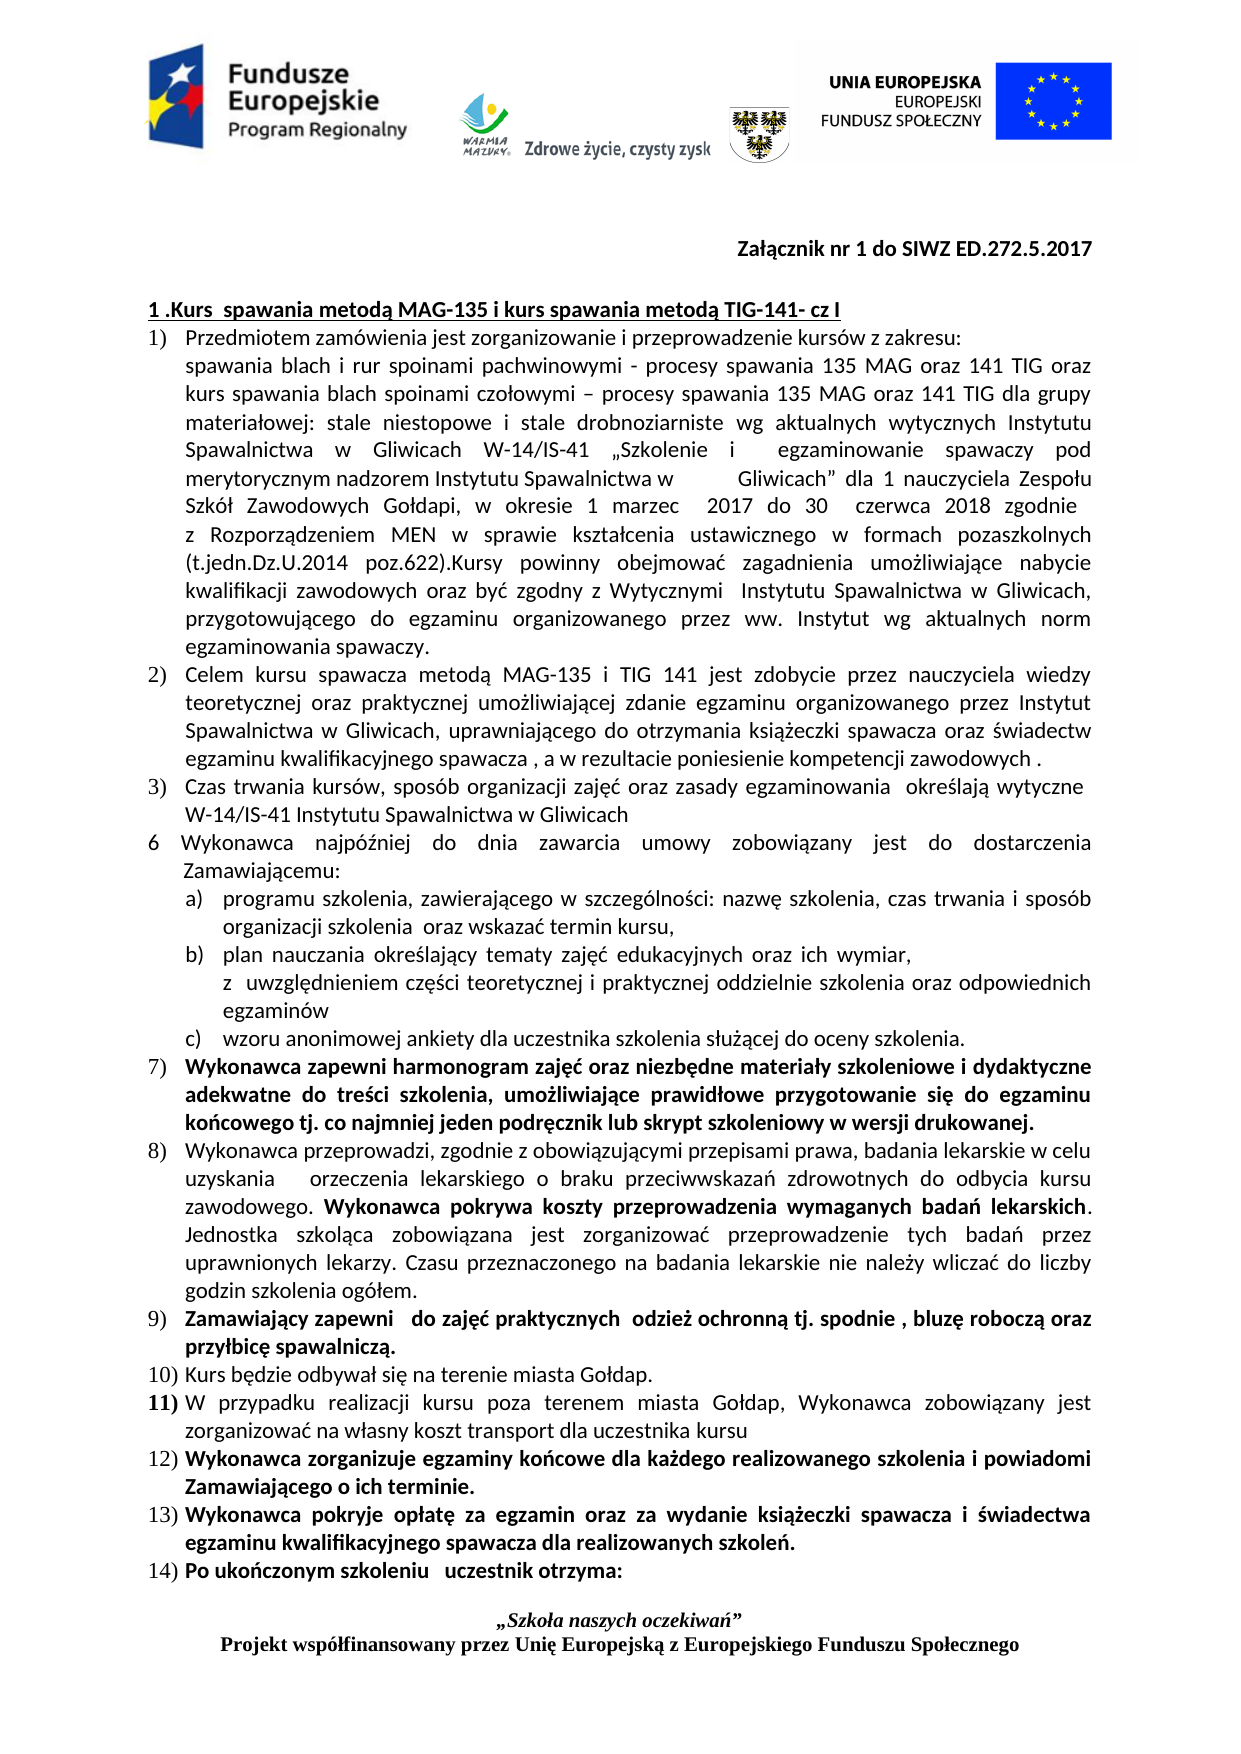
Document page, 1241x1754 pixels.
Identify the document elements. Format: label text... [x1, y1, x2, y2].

list Wykonawca zapewni harmonogram zajęć oraz niezbędne materiały szkoleniowe i dydaktyczne adekwatne do treści szkolenia, umożliwiające prawidłowe przygotowanie się do egzaminu końcowego tj. co najmniej jeden podręcznik lub skrypt szkoleniowy w wersji drukowanej. [148, 1052, 1093, 1136]
list Wykonawca zorganizuje egzaminy końcowe dla każdego realizowanego szkolenia i powiadomi Zamawiającego o ich terminie. [148, 1444, 1093, 1500]
list Wykonawca przeprowadzi, zgodnie z obowiązującymi przepisami prawa, badania lekarskie w celu uzyskania orzeczenia lekarskiego o braku przeciwwskazań zdrowotnych do odbycia kursu zawodowego. Wykonawca pokrywa koszty przeprowadzenia wymaganych badań lekarskich. Jednostka szkoląca zobowiązana jest zorganizować przeprowadzenie tych badań przez uprawnionych lekarzy. Czasu przeznaczonego na badania lekarskie nie należy wliczać do liczby godzin szkolenia ogółem. [148, 1136, 1093, 1304]
list Przedmiotem zamówienia jest zorganizowanie i przeprowadzenie kursów z zakresu: [148, 323, 1093, 352]
list Kurs będzie odbywał się na terenie miasta Gołdap. [148, 1360, 1093, 1388]
picture [794, 38, 1138, 164]
list Czas trwania kursów, sposób organizacji zajęć oraz zasady egzaminowania określają wytyczne W-14/IS-41 Instytutu Spawalnictwa w Gliwicach [148, 772, 1093, 828]
list Celem kursu spawacza metodą MAG-135 i TIG 141 jest zdobycie przez nauczyciela wiedzy teoretycznej oraz praktycznej umożliwiającej zdanie egzaminu organizowanego przez Instytut Spawalnictwa w Gliwicach, uprawniającego do otrzymania książeczki spawacza oraz świadectw egzaminu kwalifikacyjnego spawacza , a w rezultacie poniesienie kompetencji zawodowych . [148, 660, 1093, 772]
list programu szkolenia, zawierającego w szczególności: nazwę szkolenia, czas trwania i sposób organizacji szkolenia oraz wskazać termin kursu, [185, 884, 1093, 940]
picture [443, 89, 725, 163]
list Po ukończonym szkoleniu uczestnik otrzyma: [148, 1556, 1093, 1584]
list plan nauczania określający tematy zajęć edukacyjnych oraz ich wymiar, z uwzględnieniem części teoretycznej i praktycznej oddzielnie szkolenia oraz odpowiednich egzaminów [185, 940, 1093, 1024]
list W przypadku realizacji kursu poza terenem miasta Gołdap, Wykonawca zobowiązany jest zorganizować na własny koszt transport dla uczestnika kursu [148, 1388, 1093, 1444]
list Zamawiający zapewni do zajęć praktycznych odzież ochronną tj. spodnie , bluzę roboczą oraz przyłbicę spawalniczą. [148, 1304, 1093, 1360]
text spawania blach i rur spoinami pachwinowymi - procesy spawania 135 MAG oraz 141 TIG oraz kurs spawania blach spoinami czołowymi – procesy spawania 135 MAG oraz 141 TIG dla grupy materiałowej: stale niestopowe i stale drobnoziarniste wg aktualnych wytycznych Instytutu Spawalnictwa w Gliwicach W-14/IS-41 „Szkolenie i egzaminowanie spawaczy pod merytorycznym nadzorem Instytutu Spawalnictwa w Gliwicach” dla 1 nauczyciela Zespołu Szkół Zawodowych Gołdapi, w okresie 1 marzec 2017 do 30 czerwca 2018 zgodnie z Rozporządzeniem MEN w sprawie kształcenia ustawicznego w formach pozaszkolnych (t.jedn.Dz.U.2014 poz.622).Kursy powinny obejmować zagadnienia umożliwiające nabycie kwalifikacji zawodowych oraz być zgodny z Wytycznymi Instytutu Spawalnictwa w Gliwicach, przygotowującego do egzaminu organizowanego przez ww. Instytut wg aktualnych norm egzaminowania spawaczy. [185, 352, 1093, 660]
picture [105, 26, 433, 180]
list Wykonawca pokryje opłatę za egzamin oraz za wydanie książeczki spawacza i świadectwa egzaminu kwalifikacyjnego spawacza dla realizowanych szkoleń. [148, 1500, 1093, 1556]
picture [729, 107, 790, 163]
text 1 .Kurs spawania metodą MAG-135 i kurs spawania metodą TIG-141- cz I [223, 296, 1093, 323]
text Załącznik nr 1 do SIWZ ED.272.5.2017 [148, 234, 1093, 263]
text 6 Wykonawca najpóźniej do dnia zawarcia umowy zobowiązany jest do dostarczenia Zamawiającemu: [148, 828, 1093, 884]
list wzoru anonimowej ankiety dla uczestnika szkolenia służącej do oceny szkolenia. [185, 1024, 1093, 1052]
